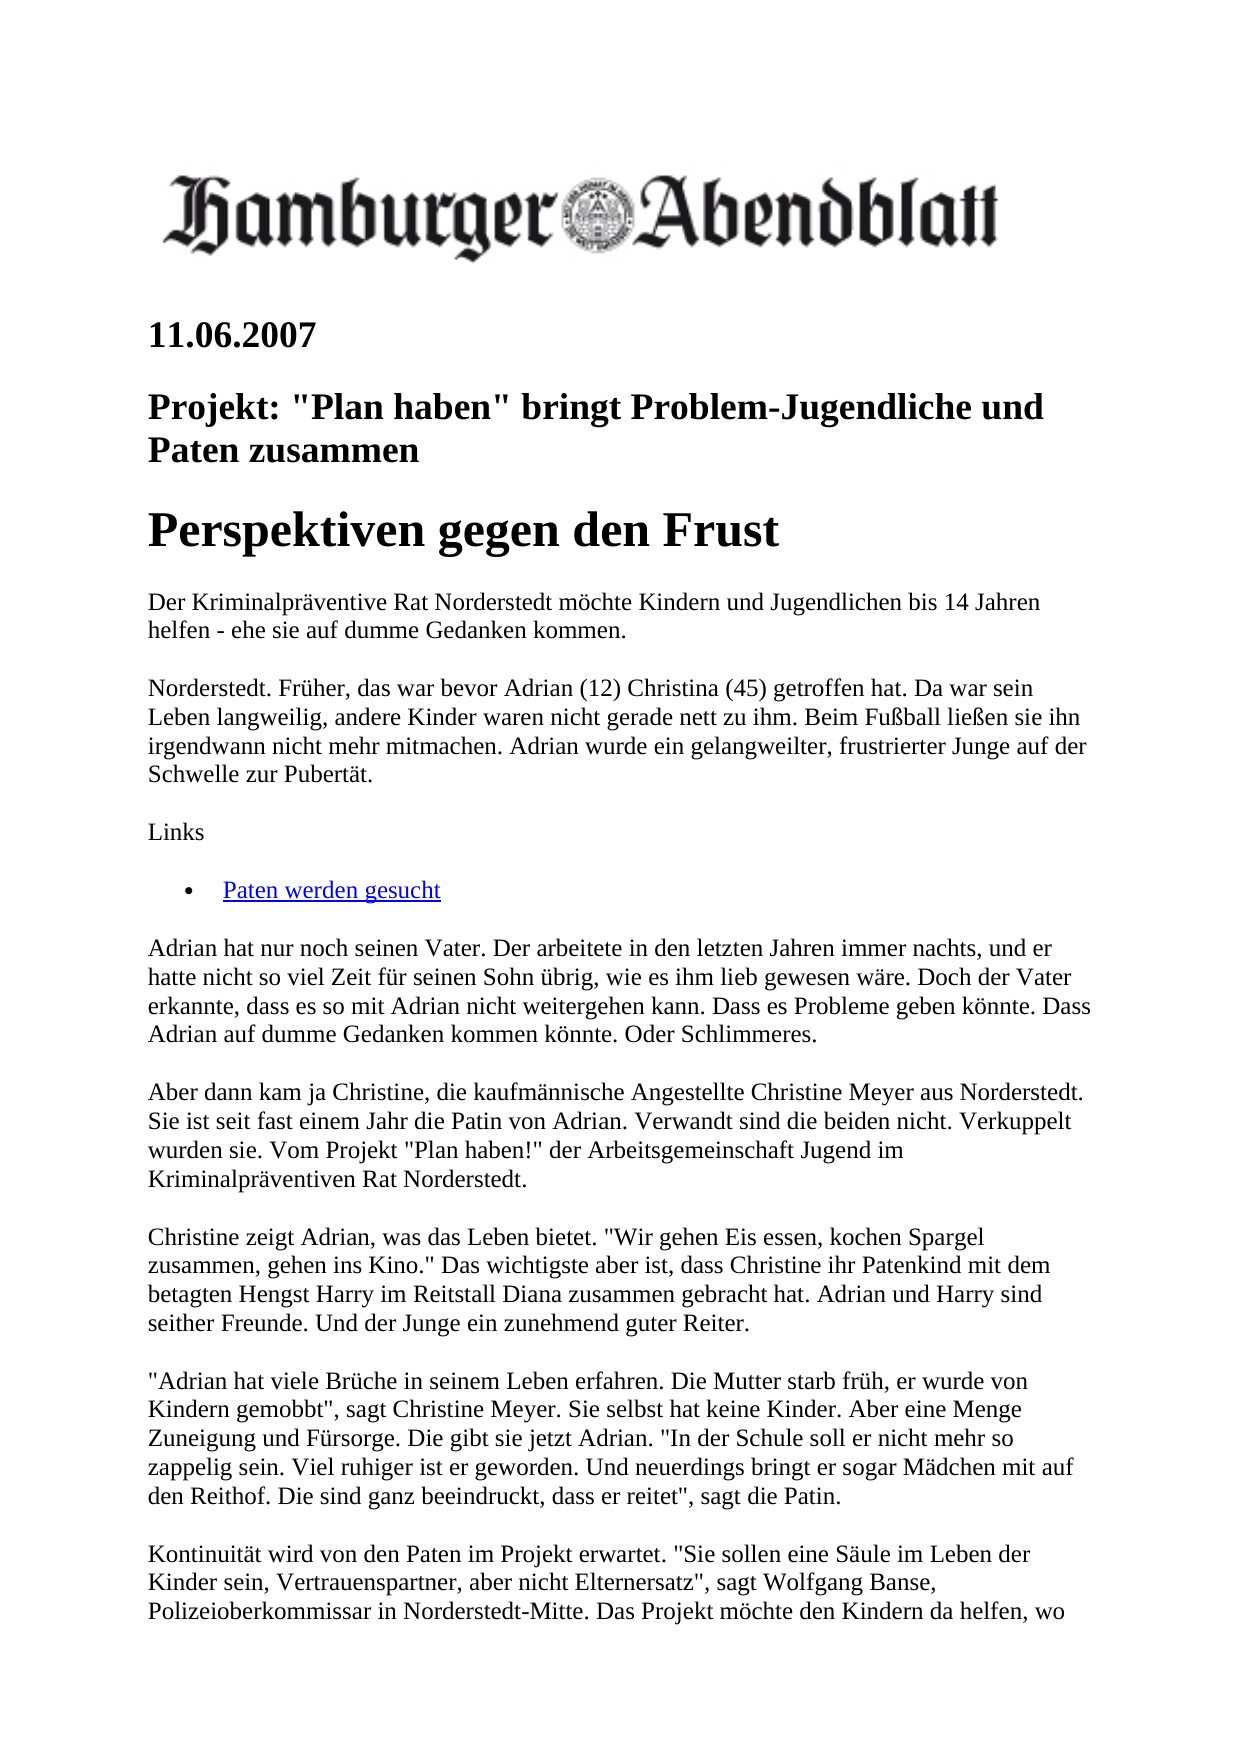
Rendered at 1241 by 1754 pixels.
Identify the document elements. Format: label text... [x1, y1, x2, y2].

text Projekt: "Plan haben" bringt Problem-Jugendliche und Paten zusammen [148, 384, 1093, 471]
text Christine zeigt Adrian, was das Leben bietet. "Wir gehen Eis essen, kochen Spargel zusammen, gehen ins Kino." Das wichtigste aber ist, dass Christine ihr Patenkind mit dem betagten Hengst Harry im Reitstall Diana zusammen gebracht hat. Adrian und Harry sind seither Freunde. Und der Junge ein zunehmend guter Reiter. [148, 1222, 1093, 1337]
text Adrian hat nur noch seinen Vater. Der arbeitete in den letzten Jahren immer nachts, und er hatte nicht so viel Zeit für seinen Sohn übrig, wie es ihm lieb gewesen wäre. Doch der Vater erkannte, dass es so mit Adrian nicht weitergehen kann. Dass es Probleme geben könnte. Dass Adrian auf dumme Gedanken kommen könnte. Oder Schlimmeres. [148, 933, 1093, 1048]
picture [147, 147, 1021, 283]
text Aber dann kam ja Christine, die kaufmännische Angestellte Christine Meyer aus Norderstedt. Sie ist seit fast einem Jahr die Patin von Adrian. Verwandt sind die beiden nicht. Verkuppelt wurden sie. Vom Projekt "Plan haben!" der Arbeitsgemeinschaft Jugend im Kriminalpräventiven Rat Norderstedt. [148, 1077, 1093, 1192]
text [148, 1539, 1093, 1625]
text Perspektiven gegen den Frust [148, 500, 1093, 557]
text "Adrian hat viele Brüche in seinem Leben erfahren. Die Mutter starb früh, er wurde von Kindern gemobbt", sagt Christine Meyer. Sie selbst hat keine Kinder. Aber eine Menge Zuneigung und Fürsorge. Die gibt sie jetzt Adrian. "In der Schule soll er nicht mehr so zappelig sein. Viel ruhiger ist er geworden. Und neuerdings bringt er sogar Mädchen mit auf den Reithof. Die sind ganz beeindruckt, dass er reitet", sagt die Patin. [148, 1366, 1093, 1509]
list Paten werden gesucht [185, 875, 1093, 904]
text Norderstedt. Früher, das war bevor Adrian (12) Christina (45) getroffen hat. Da war sein Leben langweilig, andere Kinder waren nicht gerade nett zu ihm. Beim Fußball ließen sie ihn irgendwann nicht mehr mitmachen. Adrian wurde ein gelangweilter, frustrierter Junge auf der Schwelle zur Pubertät. [148, 673, 1093, 788]
text Der Kriminalpräventive Rat Norderstedt möchte Kindern und Jugendlichen bis 14 Jahren helfen - ehe sie auf dumme Gedanken kommen. [148, 587, 1093, 644]
subtitle 11.06.2007 [148, 312, 1093, 355]
text Links [148, 817, 1093, 846]
